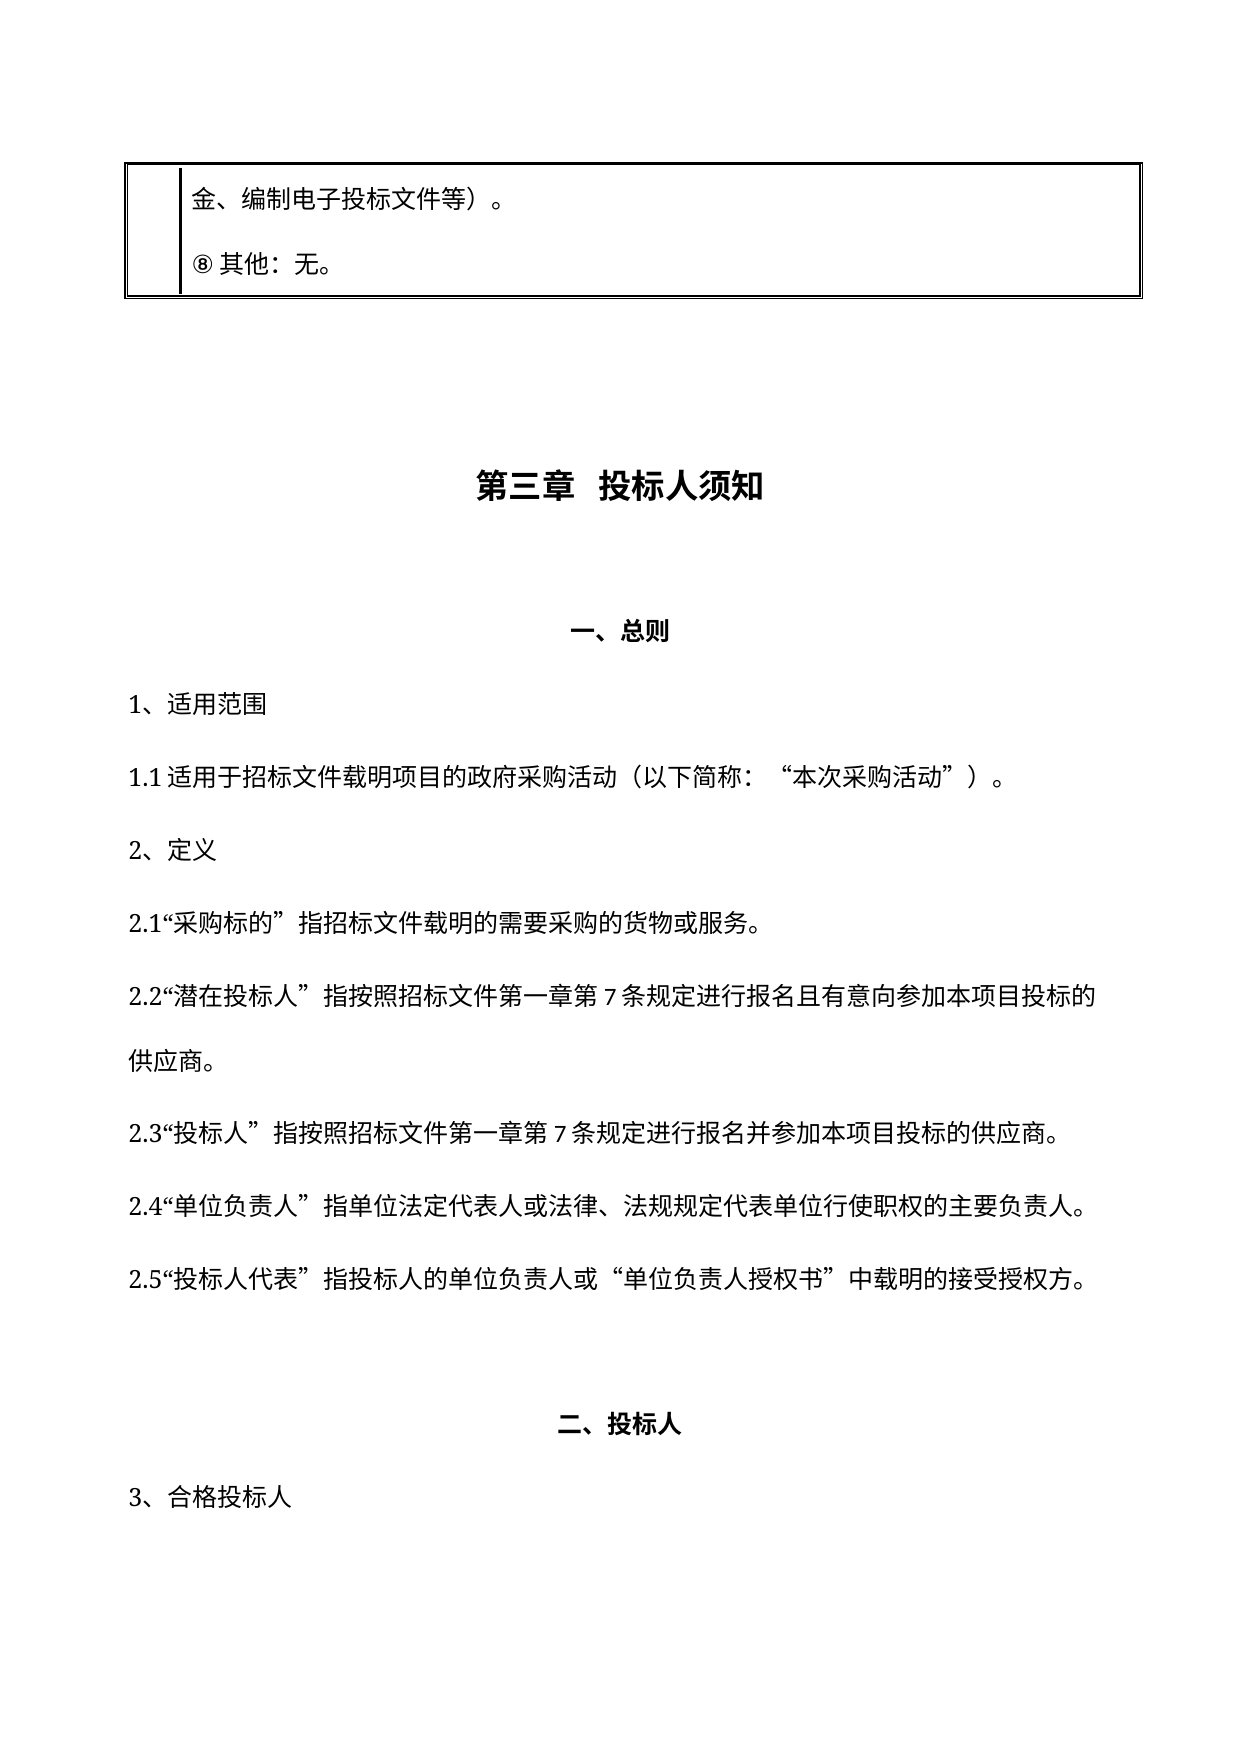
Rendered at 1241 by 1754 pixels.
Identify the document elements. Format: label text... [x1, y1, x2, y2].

text 1.1适用于招标文件载明项目的政府采购活动（以下简称：“本次采购活动”）。 [128, 743, 1112, 808]
text 2.1“采购标的”指招标文件载明的需要采购的货物或服务。 [128, 889, 1112, 954]
text 二、投标人 [128, 1391, 1112, 1456]
text 1、适用范围 [128, 670, 1112, 735]
text 2.3“投标人”指按照招标文件第一章第7条规定进行报名并参加本项目投标的供应商。 [128, 1099, 1112, 1164]
text 3、合格投标人 [128, 1463, 1112, 1528]
text 第三章 投标人须知 [128, 452, 1112, 517]
text 一、总则 [128, 597, 1112, 662]
text 2.5“投标人代表”指投标人的单位负责人或“单位负责人授权书”中载明的接受授权方。 [128, 1245, 1112, 1310]
text 2、定义 [128, 816, 1112, 881]
text 2.4“单位负责人”指单位法定代表人或法律、法规规定代表单位行使职权的主要负责人。 [128, 1172, 1112, 1237]
text 2.2“潜在投标人”指按照招标文件第一章第7条规定进行报名且有意向参加本项目投标的供应商。 [128, 962, 1112, 1092]
table_cell 1 [128, 165, 181, 295]
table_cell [181, 165, 1139, 295]
